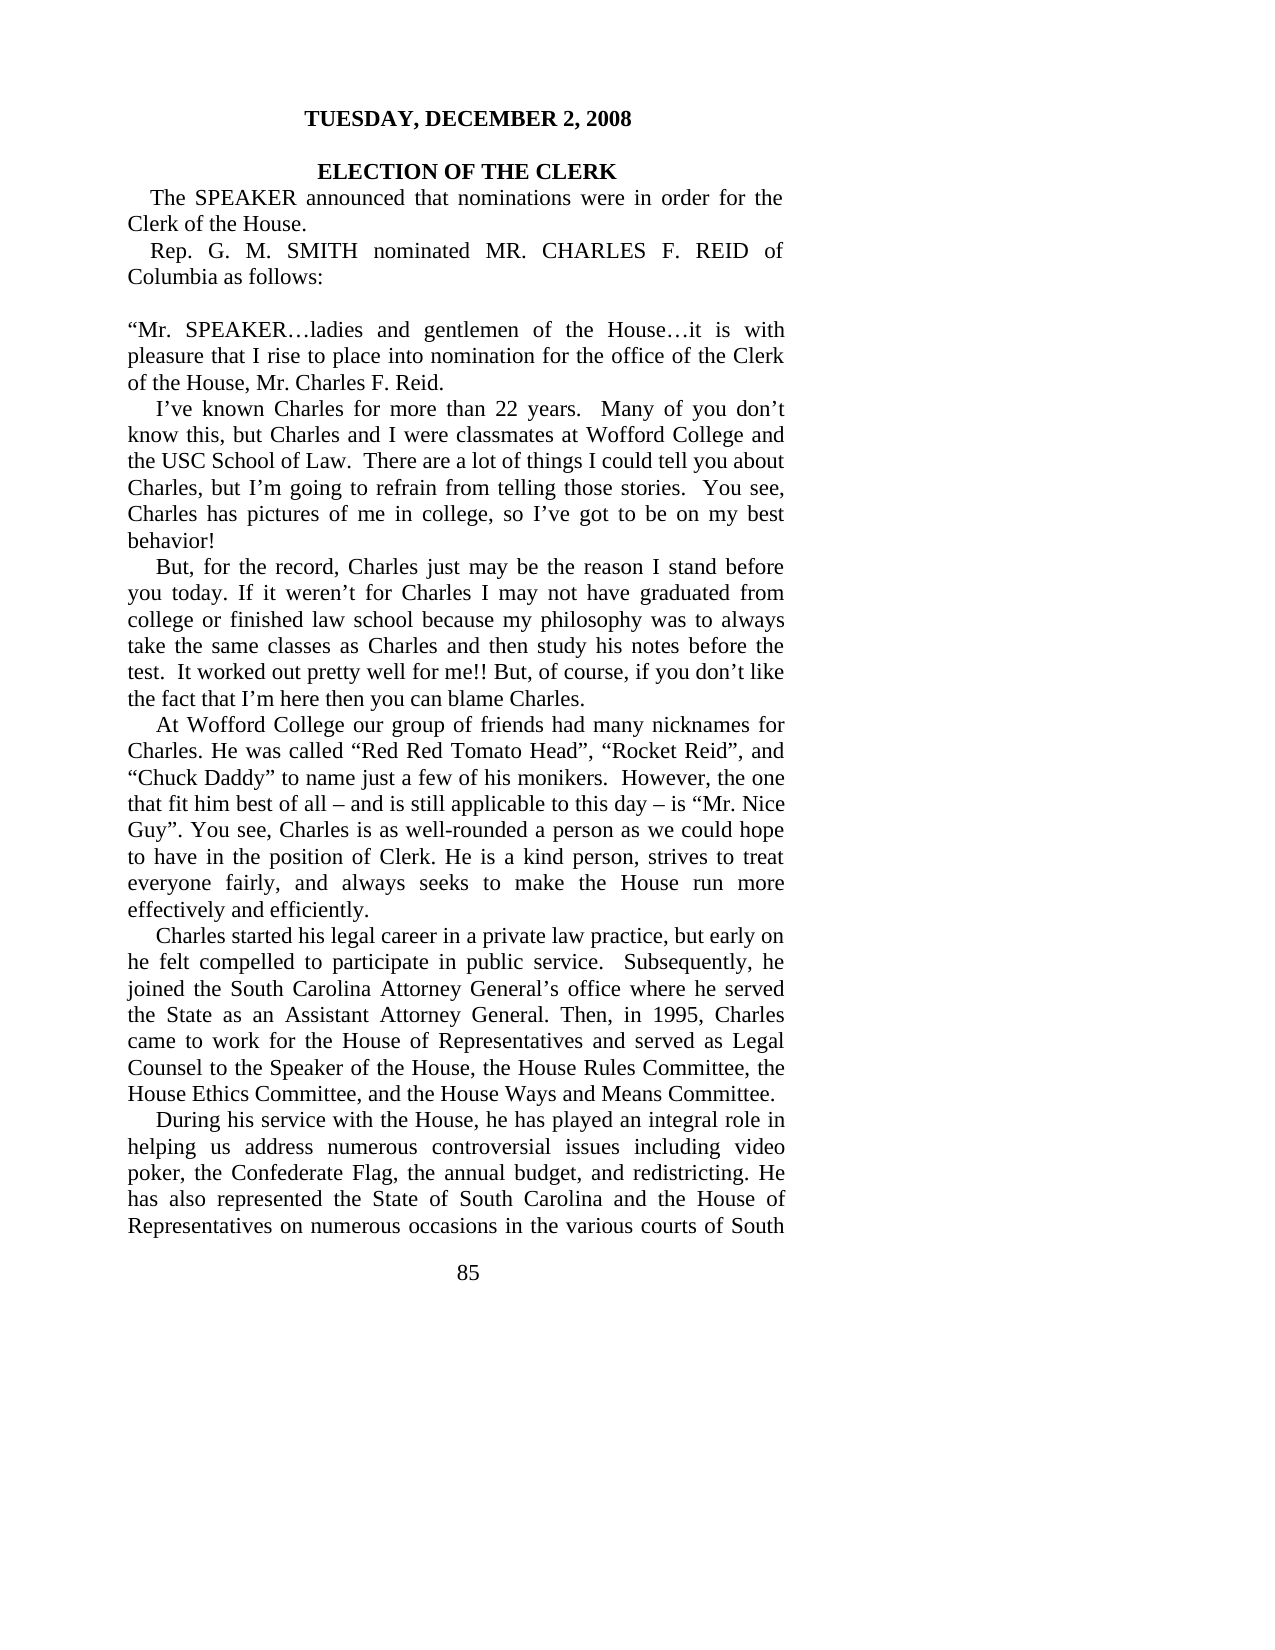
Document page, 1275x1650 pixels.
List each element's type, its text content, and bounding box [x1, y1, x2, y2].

text I’ve known Charles for more than 22 years. Many of you don’t know this, but Charles and I were classmates at Wofford College and the USC School of Law. There are a lot of things I could tell you about Charles, but I’m going to refrain from telling those stories. You see, Charles has pictures of me in college, so I’ve got to be on my best behavior! [127, 395, 786, 553]
text At Wofford College our group of friends had many nicknames for Charles. He was called “Red Red Tomato Head”, “Rocket Reid”, and “Chuck Daddy” to name just a few of his monikers. However, the one that fit him best of all – and is still applicable to this day – is “Mr. Nice Guy”. You see, Charles is as well-rounded a person as we could hope to have in the position of Clerk. He is a kind person, strives to treat everyone fairly, and always seeks to make the House run more effectively and efficiently. [127, 711, 786, 922]
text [127, 1106, 786, 1238]
text “Mr. SPEAKER…ladies and gentlemen of the House…it is with pleasure that I rise to place into nomination for the office of the Clerk of the House, Mr. Charles F. Reid. [127, 316, 786, 395]
text But, for the record, Charles just may be the reason I stand before you today. If it weren’t for Charles I may not have graduated from college or finished law school because my philosophy was to always take the same classes as Charles and then study his notes before the test. It worked out pretty well for me!! But, of course, if you don’t like the fact that I’m here then you can blame Charles. [127, 553, 786, 711]
text The SPEAKER announced that nominations were in order for the Clerk of the House. [127, 184, 784, 237]
text Charles started his legal career in a private law practice, but early on he felt compelled to participate in public service. Subsequently, he joined the South Carolina Attorney General’s office where he served the State as an Assistant Attorney General. Then, in 1995, Charles came to work for the House of Representatives and served as Legal Counsel to the Speaker of the House, the House Rules Committee, the House Ethics Committee, and the House Ways and Means Committee. [127, 922, 786, 1106]
text Rep. G. M. SMITH nominated MR. CHARLES F. REID of Columbia as follows: [127, 237, 784, 289]
text ELECTION OF THE CLERK [127, 158, 784, 184]
